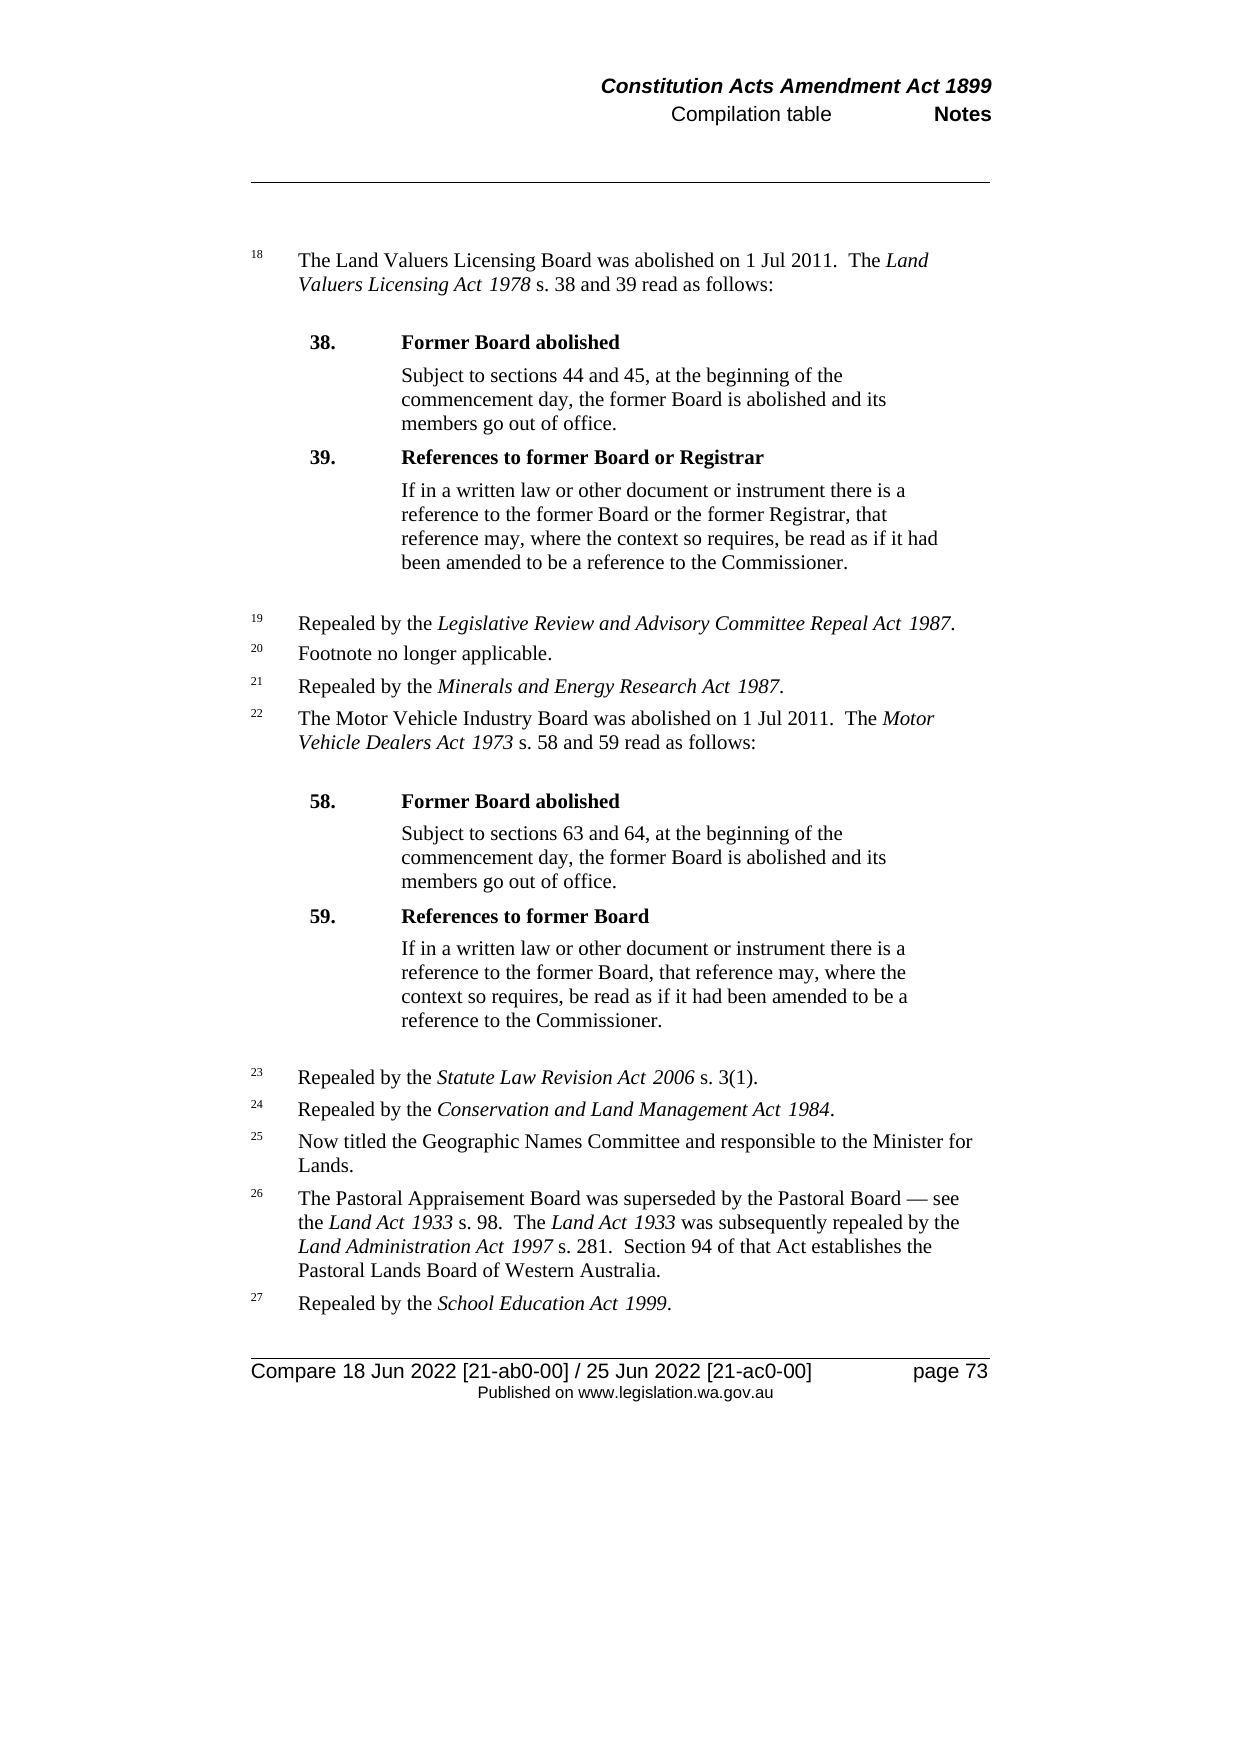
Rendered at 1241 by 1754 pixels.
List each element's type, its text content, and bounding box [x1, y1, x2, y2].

text 25 Now titled the Geographic Names Committee and responsible to the Minister for Lands. [251, 1129, 990, 1177]
subtitle 58. Former Board abolished [309, 788, 960, 813]
subtitle 59. References to former Board [309, 903, 960, 928]
subtitle 38. Former Board abolished [309, 330, 960, 354]
text 24 Repealed by the Conservation and Land Management Act 1984. [251, 1097, 990, 1121]
text 26 The Pastoral Appraisement Board was superseded by the Pastoral Board — see the Land Act 1933 s. 98. The Land Act 1933 was subsequently repealed by the Land Administration Act 1997 s. 281. Section 94 of that Act establishes the Pastoral Lands Board of Western Australia. [251, 1186, 990, 1282]
text 27 Repealed by the School Education Act 1999. [251, 1290, 990, 1314]
text 20 Footnote no longer applicable. [251, 641, 990, 665]
text 23 Repealed by the Statute Law Revision Act 2006 s. 3(1). [251, 1064, 990, 1089]
text If in a written law or other document or instrument there is a reference to the former Board, that reference may, where the context so requires, be read as if it had been amended to be a reference to the Commissioner. [312, 936, 960, 1032]
subtitle 39. References to former Board or Registrar [309, 445, 960, 469]
text 22 The Motor Vehicle Industry Board was abolished on 1 Jul 2011. The Motor Vehicle Dealers Act 1973 s. 58 and 59 read as follows: [251, 706, 990, 754]
text 21 Repealed by the Minerals and Energy Research Act 1987. [251, 673, 990, 698]
text 18 The Land Valuers Licensing Board was abolished on 1 Jul 2011. The Land Valuers Licensing Act 1978 s. 38 and 39 read as follows: [251, 247, 990, 296]
text Subject to sections 63 and 64, at the beginning of the commencement day, the former Board is abolished and its members go out of office. [312, 821, 960, 893]
text If in a written law or other document or instrument there is a reference to the former Board or the former Registrar, that reference may, where the context so requires, be read as if it had been amended to be a reference to the Commissioner. [312, 477, 960, 574]
text 19 Repealed by the Legislative Review and Advisory Committee Repeal Act 1987. [251, 611, 990, 635]
text Subject to sections 44 and 45, at the beginning of the commencement day, the former Board is abolished and its members go out of office. [312, 362, 960, 435]
